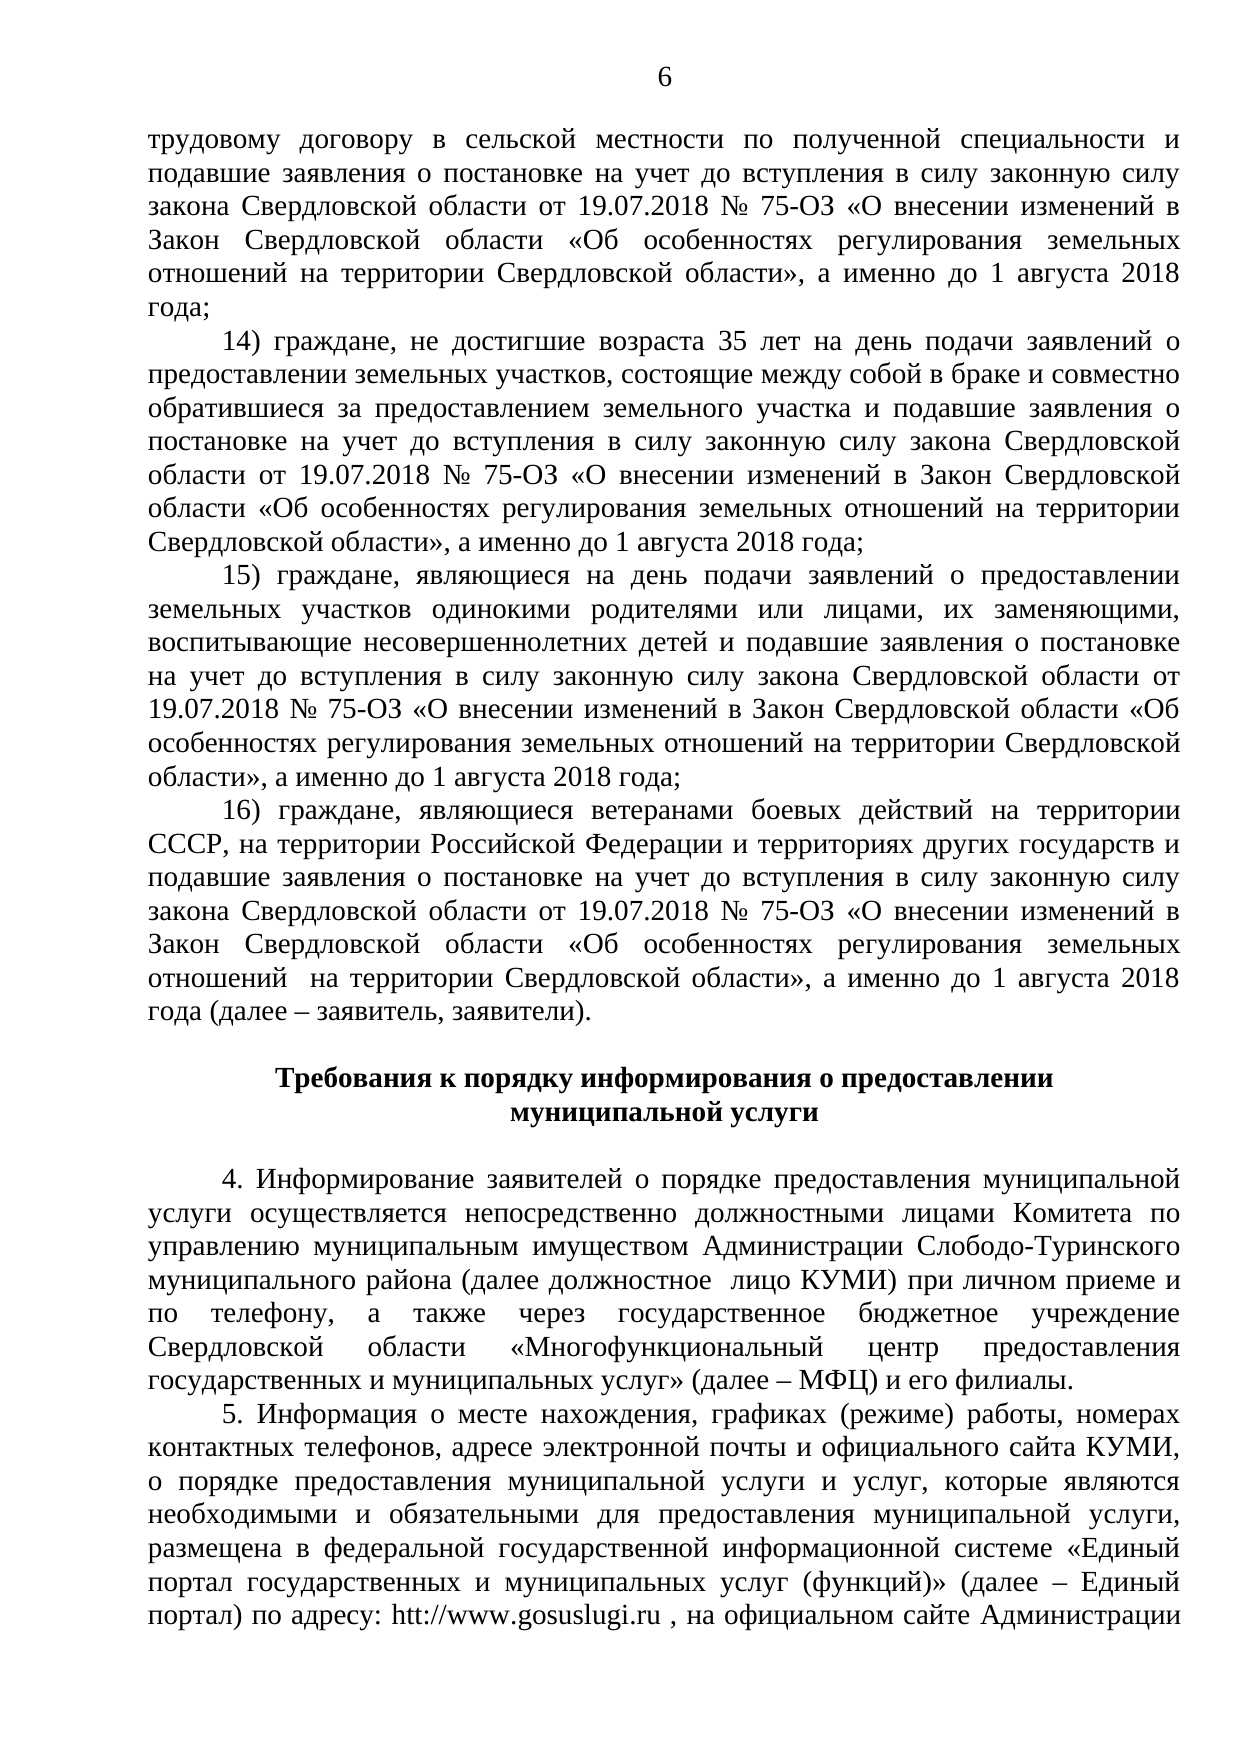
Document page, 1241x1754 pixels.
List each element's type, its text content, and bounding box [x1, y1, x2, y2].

text Требования к порядку информирования о предоставлении [148, 1061, 1181, 1094]
text 14) граждане, не достигшие возраста 35 лет на день подачи заявлений о предоставлении земельных участков, состоящие между собой в браке и совместно обратившиеся за предоставлением земельного участка и подавшие заявления о постановке на учет до вступления в силу законную силу закона Свердловской области от 19.07.2018 № 75-ОЗ «О внесении изменений в Закон Свердловской области «Об особенностях регулирования земельных отношений на территории Свердловской области», а именно до 1 августа 2018 года; [148, 323, 1181, 557]
text 15) граждане, являющиеся на день подачи заявлений о предоставлении земельных участков одинокими родителями или лицами, их заменяющими, воспитывающие несовершеннолетних детей и подавшие заявления о постановке на учет до вступления в силу законную силу закона Свердловской области от 19.07.2018 № 75-ОЗ «О внесении изменений в Закон Свердловской области «Об особенностях регулирования земельных отношений на территории Свердловской области», а именно до 1 августа 2018 года; [148, 557, 1181, 792]
text 16) граждане, являющиеся ветеранами боевых действий на территории СССР, на территории Российской Федерации и территориях других государств и подавшие заявления о постановке на учет до вступления в силу законную силу закона Свердловской области от 19.07.2018 № 75-ОЗ «О внесении изменений в Закон Свердловской области «Об особенностях регулирования земельных отношений на территории Свердловской области», а именно до 1 августа 2018 года (далее – заявитель, заявители). [148, 792, 1181, 1027]
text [148, 121, 1181, 323]
text 4. Информирование заявителей о порядке предоставления муниципальной услуги осуществляется непосредственно должностными лицами Комитета по управлению муниципальным имуществом Администрации Слободо-Туринского муниципального района (далее должностное лицо КУМИ) при личном приеме и по телефону, а также через государственное бюджетное учреждение Свердловской области «Многофункциональный центр предоставления государственных и муниципальных услуг» (далее – МФЦ) и его филиалы. [148, 1161, 1181, 1396]
text муниципальной услуги [148, 1094, 1181, 1128]
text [148, 1396, 1181, 1631]
